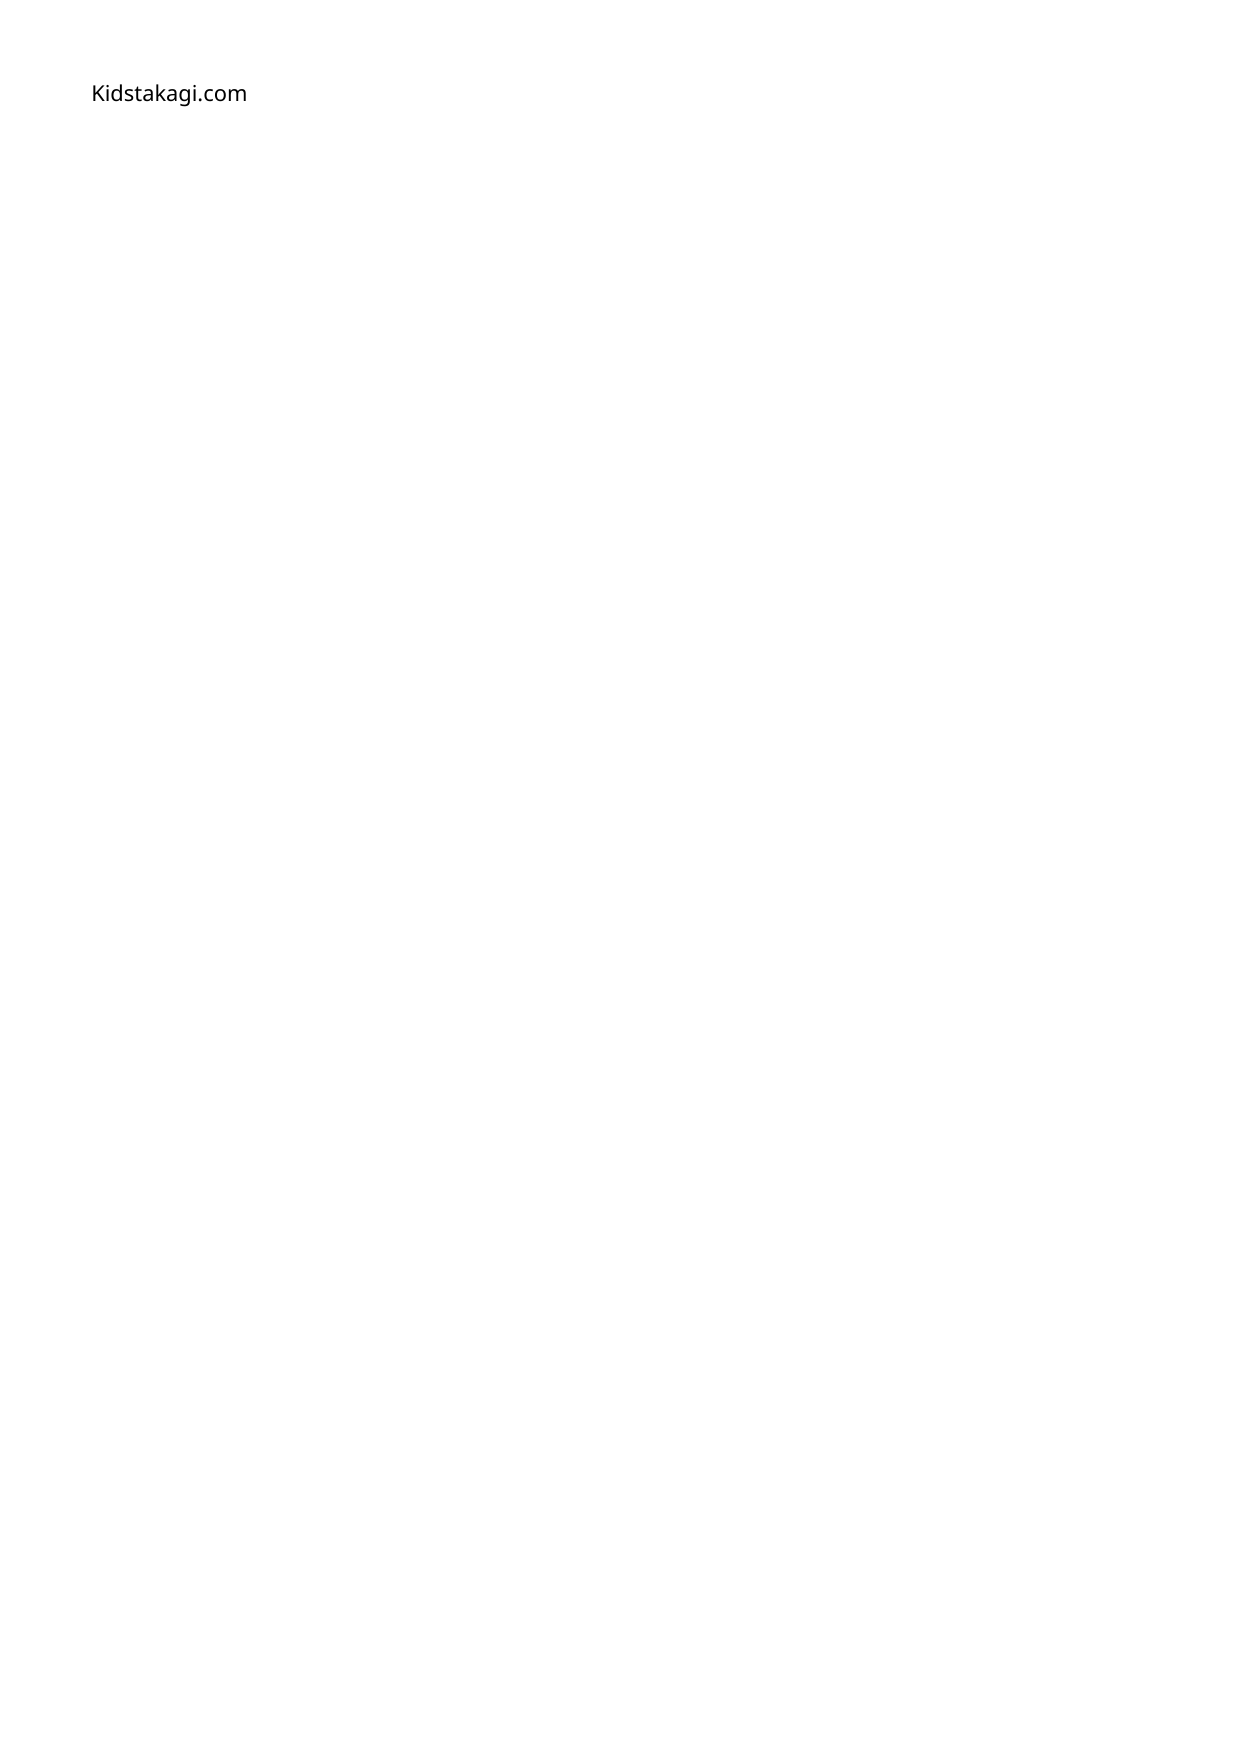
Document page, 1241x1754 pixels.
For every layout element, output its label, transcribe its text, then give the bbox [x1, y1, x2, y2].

text Kidstakagi.com [47, 74, 1187, 111]
